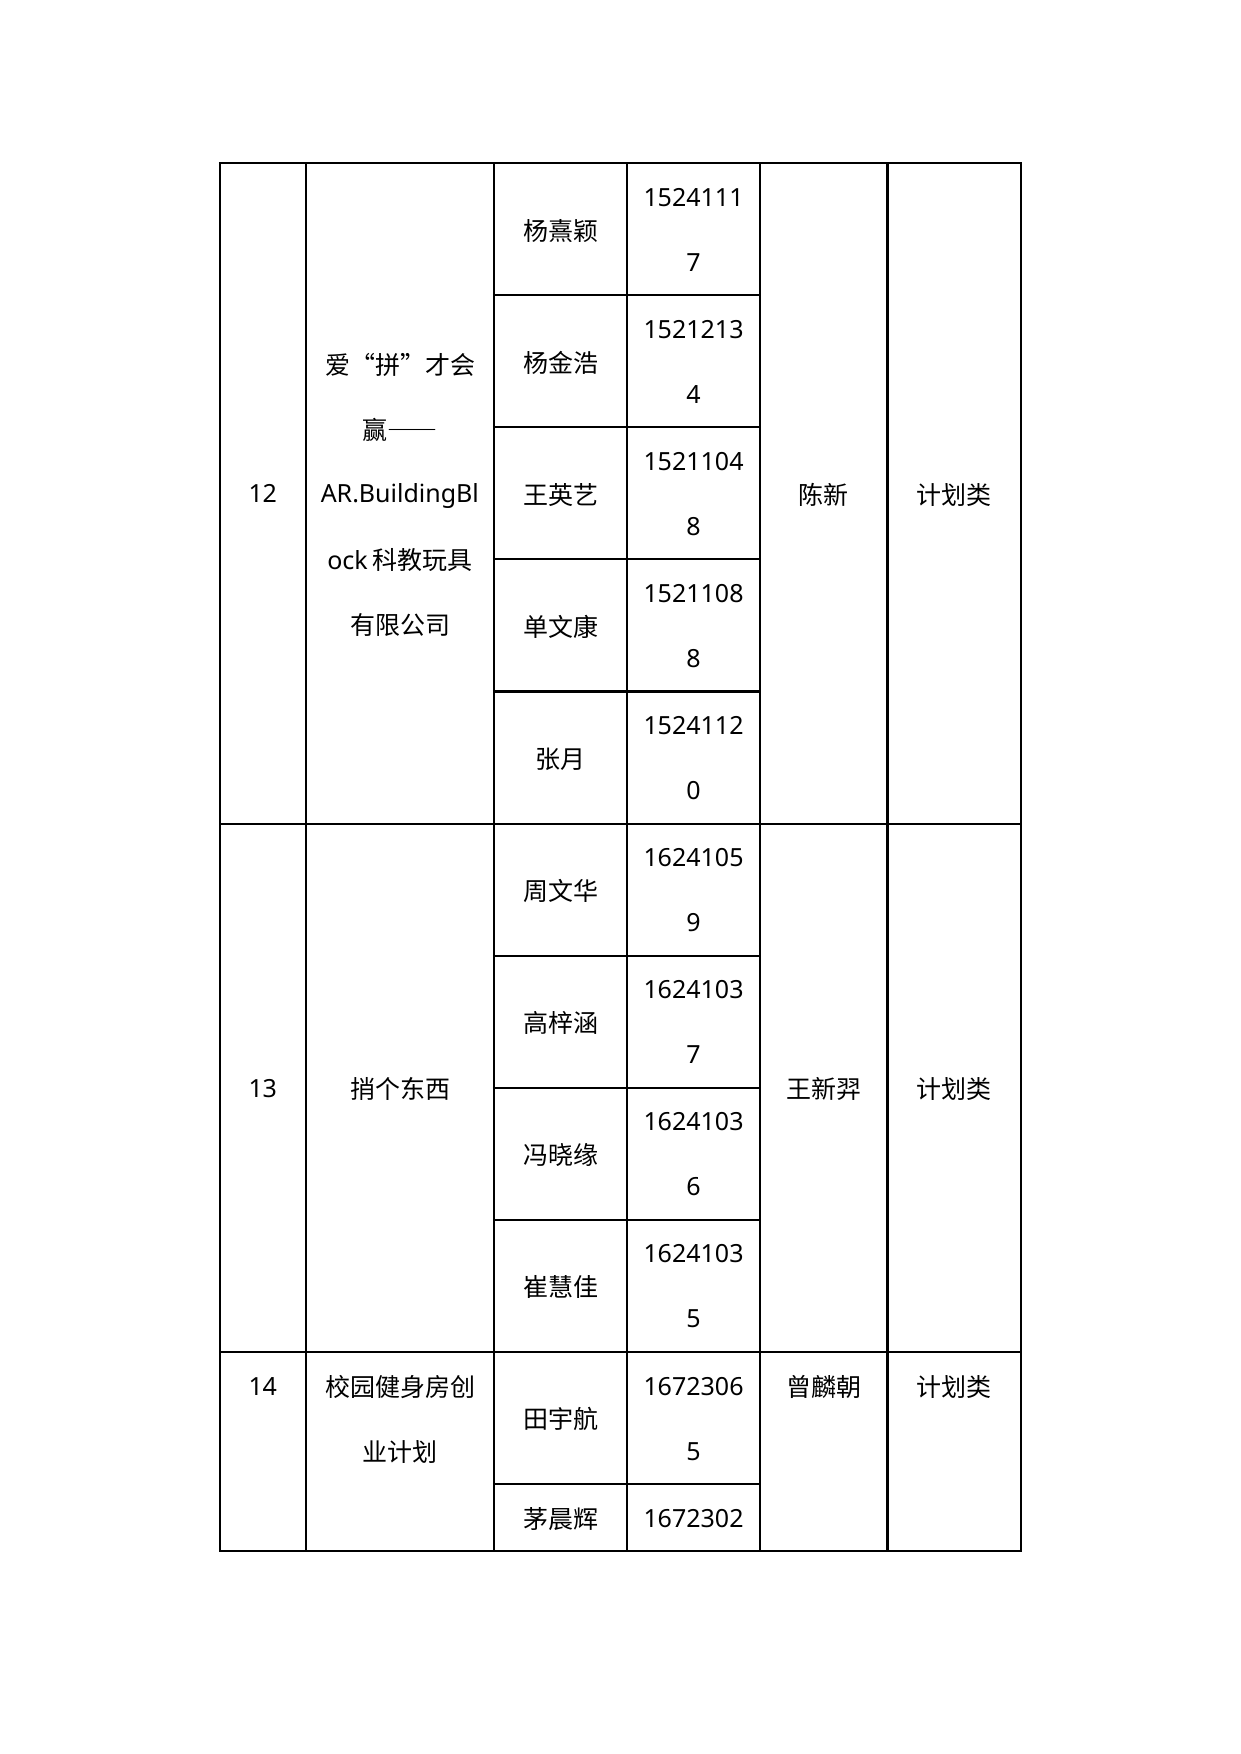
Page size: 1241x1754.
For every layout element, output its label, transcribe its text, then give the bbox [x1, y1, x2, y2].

table_cell 周文华 [495, 825, 626, 954]
table_cell 曾麟朝 [761, 1353, 886, 1550]
table_cell 16723026 [628, 1485, 759, 1550]
table_cell 15211088 [628, 560, 759, 690]
table_cell 茅晨辉 [495, 1485, 626, 1550]
table_cell 16241035 [628, 1221, 759, 1351]
table_cell 15212134 [628, 296, 759, 426]
table_cell 15241117 [628, 164, 759, 294]
table_cell 单文康 [495, 560, 626, 690]
table_cell 王英艺 [495, 428, 626, 558]
table_cell 杨金浩 [495, 296, 626, 426]
table_cell 陈新 [761, 164, 886, 822]
table_cell 崔慧佳 [495, 1221, 626, 1351]
table_cell 王新羿 [761, 825, 886, 1351]
table_cell 16241059 [628, 825, 759, 954]
table_cell 杨熹颖 [495, 164, 626, 294]
table_cell 计划类 [889, 164, 1020, 822]
table_cell 13 [221, 825, 305, 1351]
table_cell 校园健身房创业计划 [307, 1353, 493, 1550]
table_cell 爱“拼”才会赢——AR.BuildingBlock科教玩具有限公司 [307, 164, 493, 822]
table_cell 14 [221, 1353, 305, 1550]
table_cell 16723065 [628, 1353, 759, 1483]
table_cell 冯晓缘 [495, 1089, 626, 1219]
table_cell 16241036 [628, 1089, 759, 1219]
table_cell 15211048 [628, 428, 759, 558]
table_cell 计划类 [889, 1353, 1020, 1550]
table_cell 高梓涵 [495, 957, 626, 1087]
table_cell 张月 [495, 693, 626, 822]
table_cell 12 [221, 164, 305, 822]
table_cell 15241120 [628, 693, 759, 822]
table_cell 田宇航 [495, 1353, 626, 1483]
table_cell 计划类 [889, 825, 1020, 1351]
table_cell 捎个东西 [307, 825, 493, 1351]
table_cell 16241037 [628, 957, 759, 1087]
